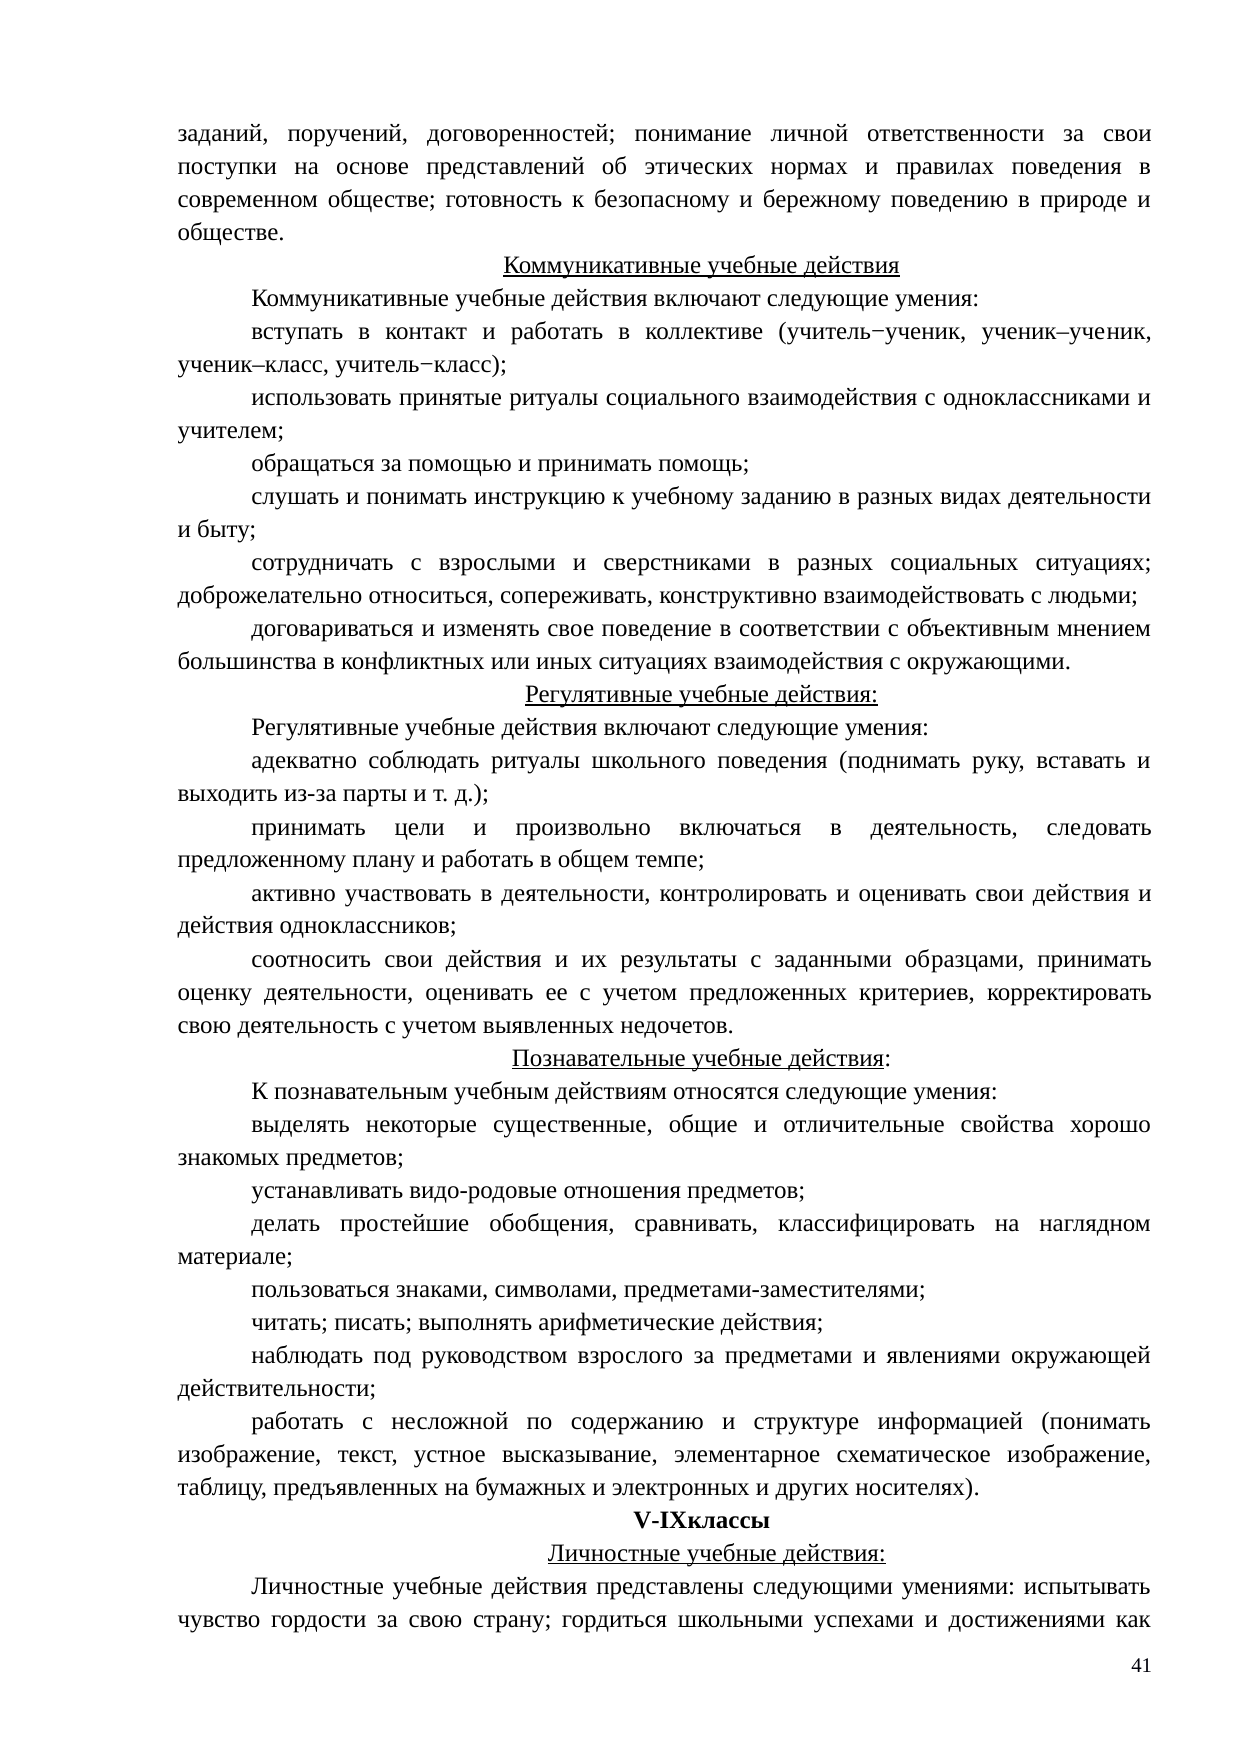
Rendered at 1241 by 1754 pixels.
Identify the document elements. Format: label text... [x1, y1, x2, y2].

text Познавательные учебные действия: [177, 1043, 1152, 1071]
text принимать цели и произвольно включаться в деятельность, следовать предложенному плану и работать в общем темпе; [177, 812, 1152, 873]
list Коммуникативные учебные действия [251, 250, 1152, 279]
text выделять некоторые существенные, общие и отличительные свойства хорошо знакомых предметов; [177, 1109, 1152, 1171]
text делать простейшие обобщения, сравнивать, классифицировать на наглядном материале; [177, 1208, 1152, 1269]
text адекватно соблюдать ритуалы школьного поведения (поднимать руку, вставать и выходить из-за парты и т. д.); [177, 746, 1152, 807]
text соотносить свои действия и их результаты с заданными образцами, принимать оценку деятельности, оценивать ее с учетом предложенных критериев, корректировать свою деятельность с учетом выявленных недочетов. [177, 944, 1152, 1038]
list договариваться и изменять свое поведение в соответствии с объективным мнением большинства в конфликтных или иных ситуациях взаимодействия с окружающими. [177, 613, 1152, 675]
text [177, 118, 1152, 246]
list слушать и понимать инструкцию к учебному заданию в разных видах деятельности и быту; [177, 481, 1152, 543]
text К познавательным учебным действиям относятся следующие умения: [177, 1076, 1152, 1104]
text наблюдать под руководством взрослого за предметами и явлениями окружающей действительности; [177, 1340, 1152, 1402]
text работать с несложной по содержанию и структуре информацией (понимать изображение, текст, устное высказывание, элементарное схематическое изображение, таблицу, предъявленных на бумажных и электронных и других носителях). [177, 1406, 1152, 1501]
text Регулятивные учебные действия включают следующие умения: [177, 712, 1152, 741]
text пользоваться знаками, символами, предметами-заместителями; [177, 1274, 1152, 1303]
list использовать принятые ритуалы социального взаимодействия с одноклассниками и учителем; [177, 382, 1152, 444]
list обращаться за помощью и принимать помощь; [177, 448, 1152, 477]
list Регулятивные учебные действия: [251, 679, 1152, 708]
list V-IXклассы [177, 1505, 1152, 1534]
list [177, 1571, 1152, 1633]
list Личностные учебные действия: [282, 1538, 1152, 1567]
list сотрудничать с взрослыми и сверстниками в разных социальных ситуациях; доброжелательно относиться, сопереживать, конструктивно взаимодействовать с людьми; [177, 547, 1152, 609]
text читать; писать; выполнять арифметические действия; [177, 1307, 1152, 1336]
list вступать в контакт и работать в коллективе (учитель−ученик, ученик–ученик, ученик–класс, учитель−класс); [177, 316, 1152, 378]
list Коммуникативные учебные действия включают следующие умения: [177, 283, 1152, 312]
text активно участвовать в деятельности, контролировать и оценивать свои действия и действия одноклассников; [177, 878, 1152, 939]
text устанавливать видо-родовые отношения предметов; [177, 1175, 1152, 1203]
